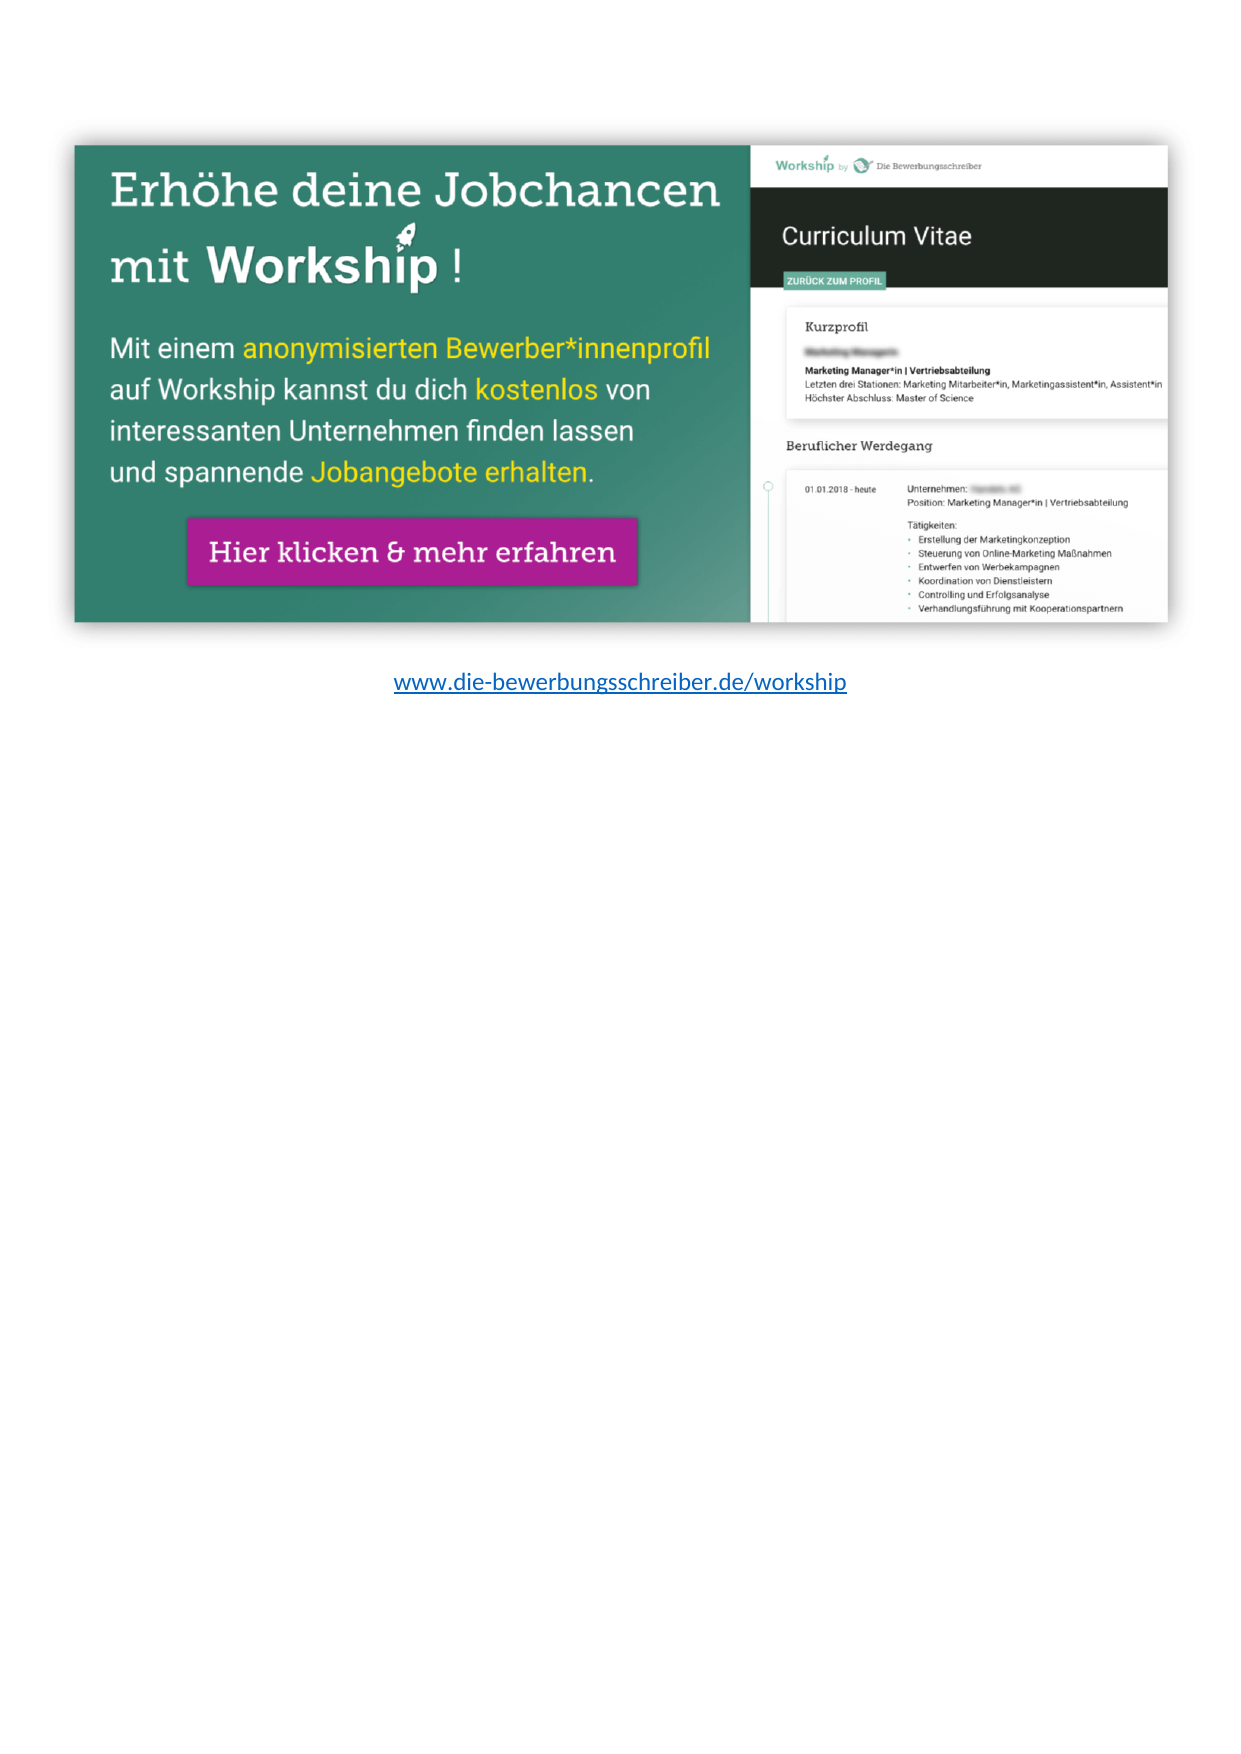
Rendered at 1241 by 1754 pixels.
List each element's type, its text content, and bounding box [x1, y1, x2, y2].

picture [47, 113, 1199, 650]
text www.die-bewerbungsschreiber.de/workship [136, 666, 1104, 697]
